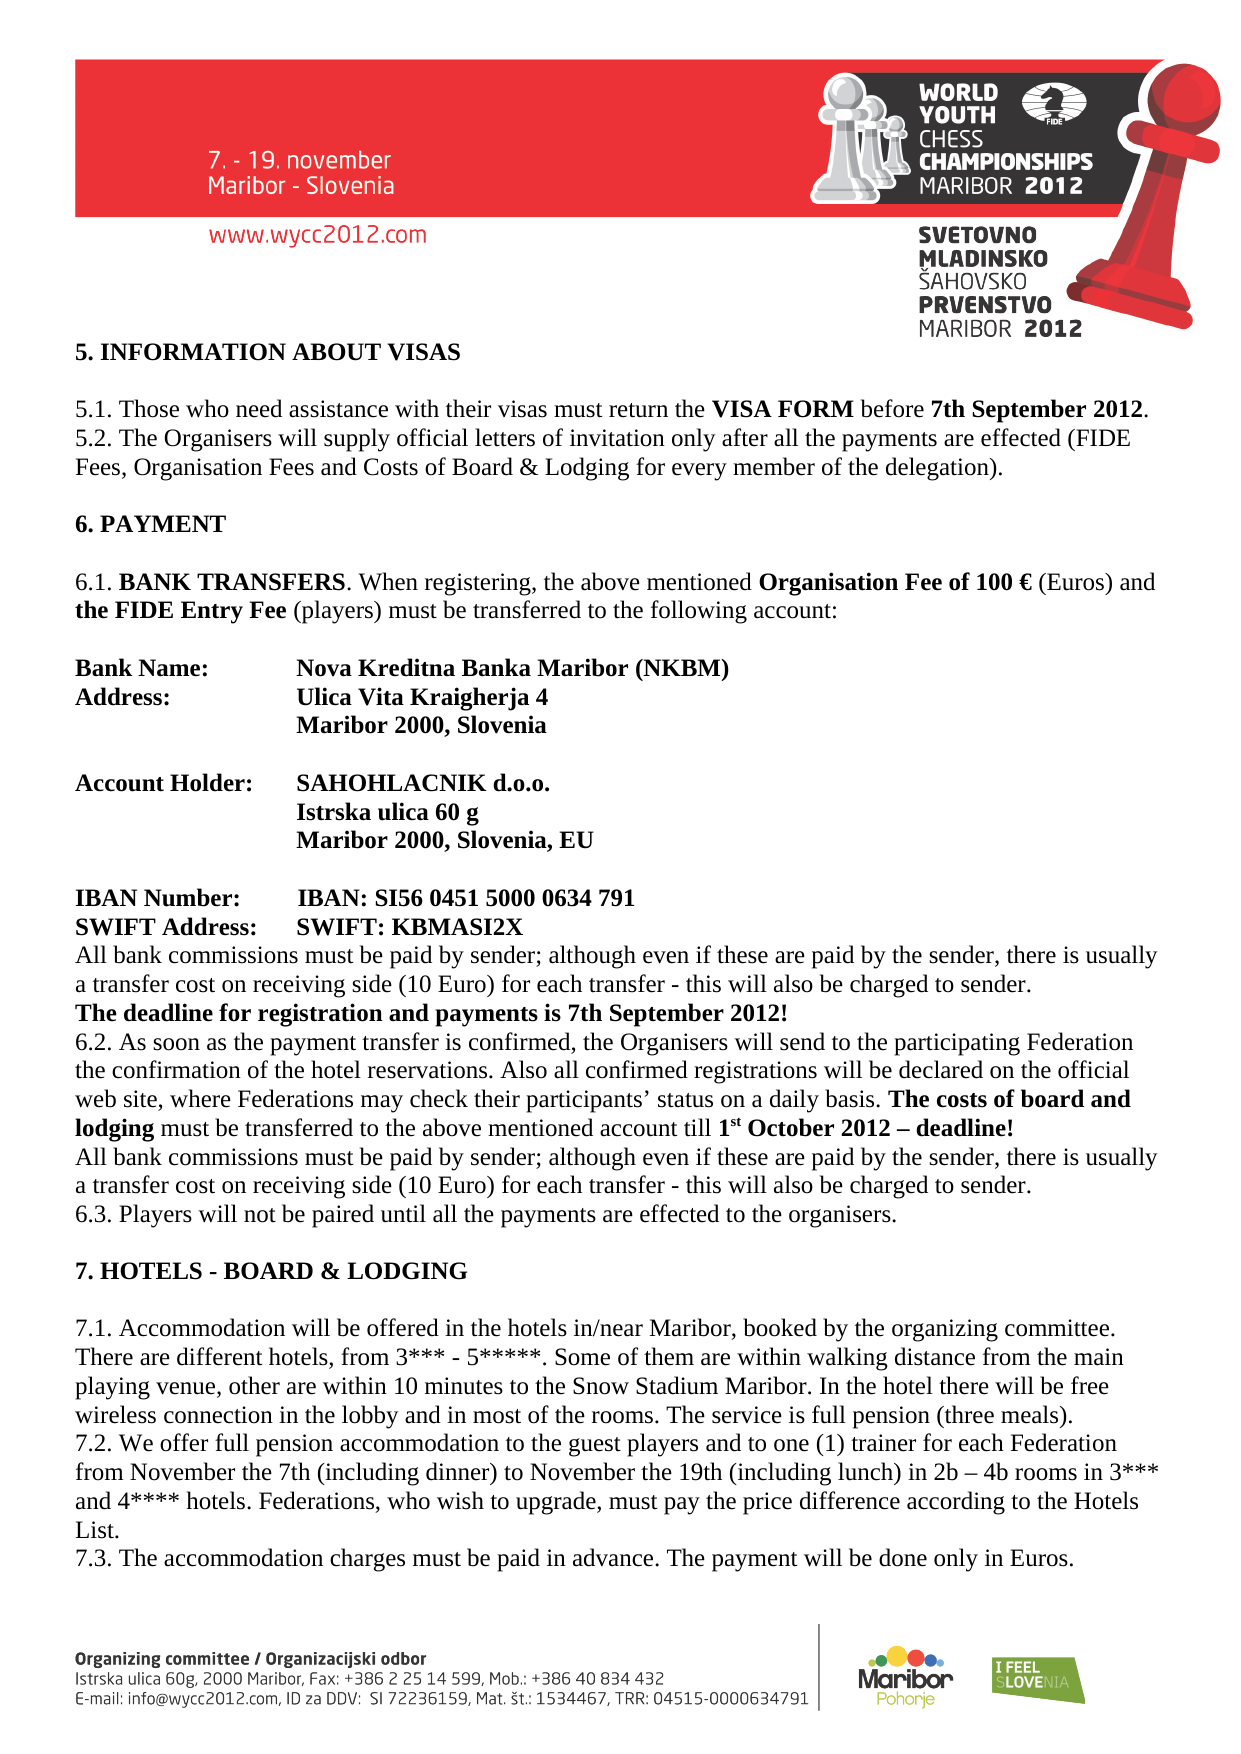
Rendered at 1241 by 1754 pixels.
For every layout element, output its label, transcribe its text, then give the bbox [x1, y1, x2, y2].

picture [75, 56, 1229, 338]
text Account Holder: SAHOHLACNIK d.o.o. [75, 768, 1165, 797]
text 6. PAYMENT 6.1. BANK TRANSFERS. When registering, the above mentioned Organisation Fee of 100 € (Euros) and the FIDE Entry Fee (players) must be transferred to the following account: [75, 509, 1165, 624]
text SWIFT Address: SWIFT: KBMASI2X [75, 912, 1165, 940]
picture [75, 1624, 1085, 1711]
text Istrska ulica 60 g [75, 797, 1165, 825]
text The deadline for registration and payments is 7th September 2012! [75, 998, 1165, 1027]
text 7.2. We offer full pension accommodation to the guest players and to one (1) trainer for each Federation from November the 7th (including dinner) to November the 19th (including lunch) in 2b – 4b rooms in 3*** and 4**** hotels. Federations, who wish to upgrade, must pay the price difference according to the Hotels List. 7.3. The accommodation charges must be paid in advance. The payment will be done only in Euros. [75, 1428, 1165, 1572]
text 6.2. As soon as the payment transfer is confirmed, the Organisers will send to the participating Federation the confirmation of the hotel reservations. Also all confirmed registrations will be declared on the official web site, where Federations may check their participants’ status on a daily basis. The costs of board and lodging must be transferred to the above mentioned account till 1st October 2012 – deadline! All bank commissions must be paid by sender; although even if these are paid by the sender, there is usually a transfer cost on receiving side (10 Euro) for each transfer - this will also be charged to sender. [75, 1027, 1165, 1199]
text Maribor 2000, Slovenia, EU [75, 825, 1165, 854]
text 7. HOTELS - BOARD & LODGING 7.1. Accommodation will be offered in the hotels in/near Maribor, booked by the organizing committee. There are different hotels, from 3*** - 5*****. Some of them are within walking distance from the main playing venue, other are within 10 minutes to the Snow Stadium Maribor. In the hotel there will be free wireless connection in the lobby and in most of the rooms. The service is full pension (three meals). [75, 1256, 1165, 1428]
text All bank commissions must be paid by sender; although even if these are paid by the sender, there is usually a transfer cost on receiving side (10 Euro) for each transfer - this will also be charged to sender. [75, 940, 1165, 998]
text 6.3. Players will not be paired until all the payments are effected to the organisers. [75, 1199, 1165, 1256]
text Address: Ulica Vita Kraigherja 4 [75, 682, 1165, 710]
text 5.1. Those who need assistance with their visas must return the VISA FORM before 7th September 2012. 5.2. The Organisers will supply official letters of invitation only after all the payments are effected (FIDE Fees, Organisation Fees and Costs of Board & Lodging for every member of the delegation). [75, 394, 1165, 480]
text Bank Name: Nova Kreditna Banka Maribor (NKBM) [75, 653, 1165, 682]
text IBAN Number: IBAN: SI56 0451 5000 0634 791 [75, 883, 1165, 912]
text 5. INFORMATION ABOUT VISAS [75, 338, 1165, 394]
text Maribor 2000, Slovenia [222, 710, 1165, 739]
